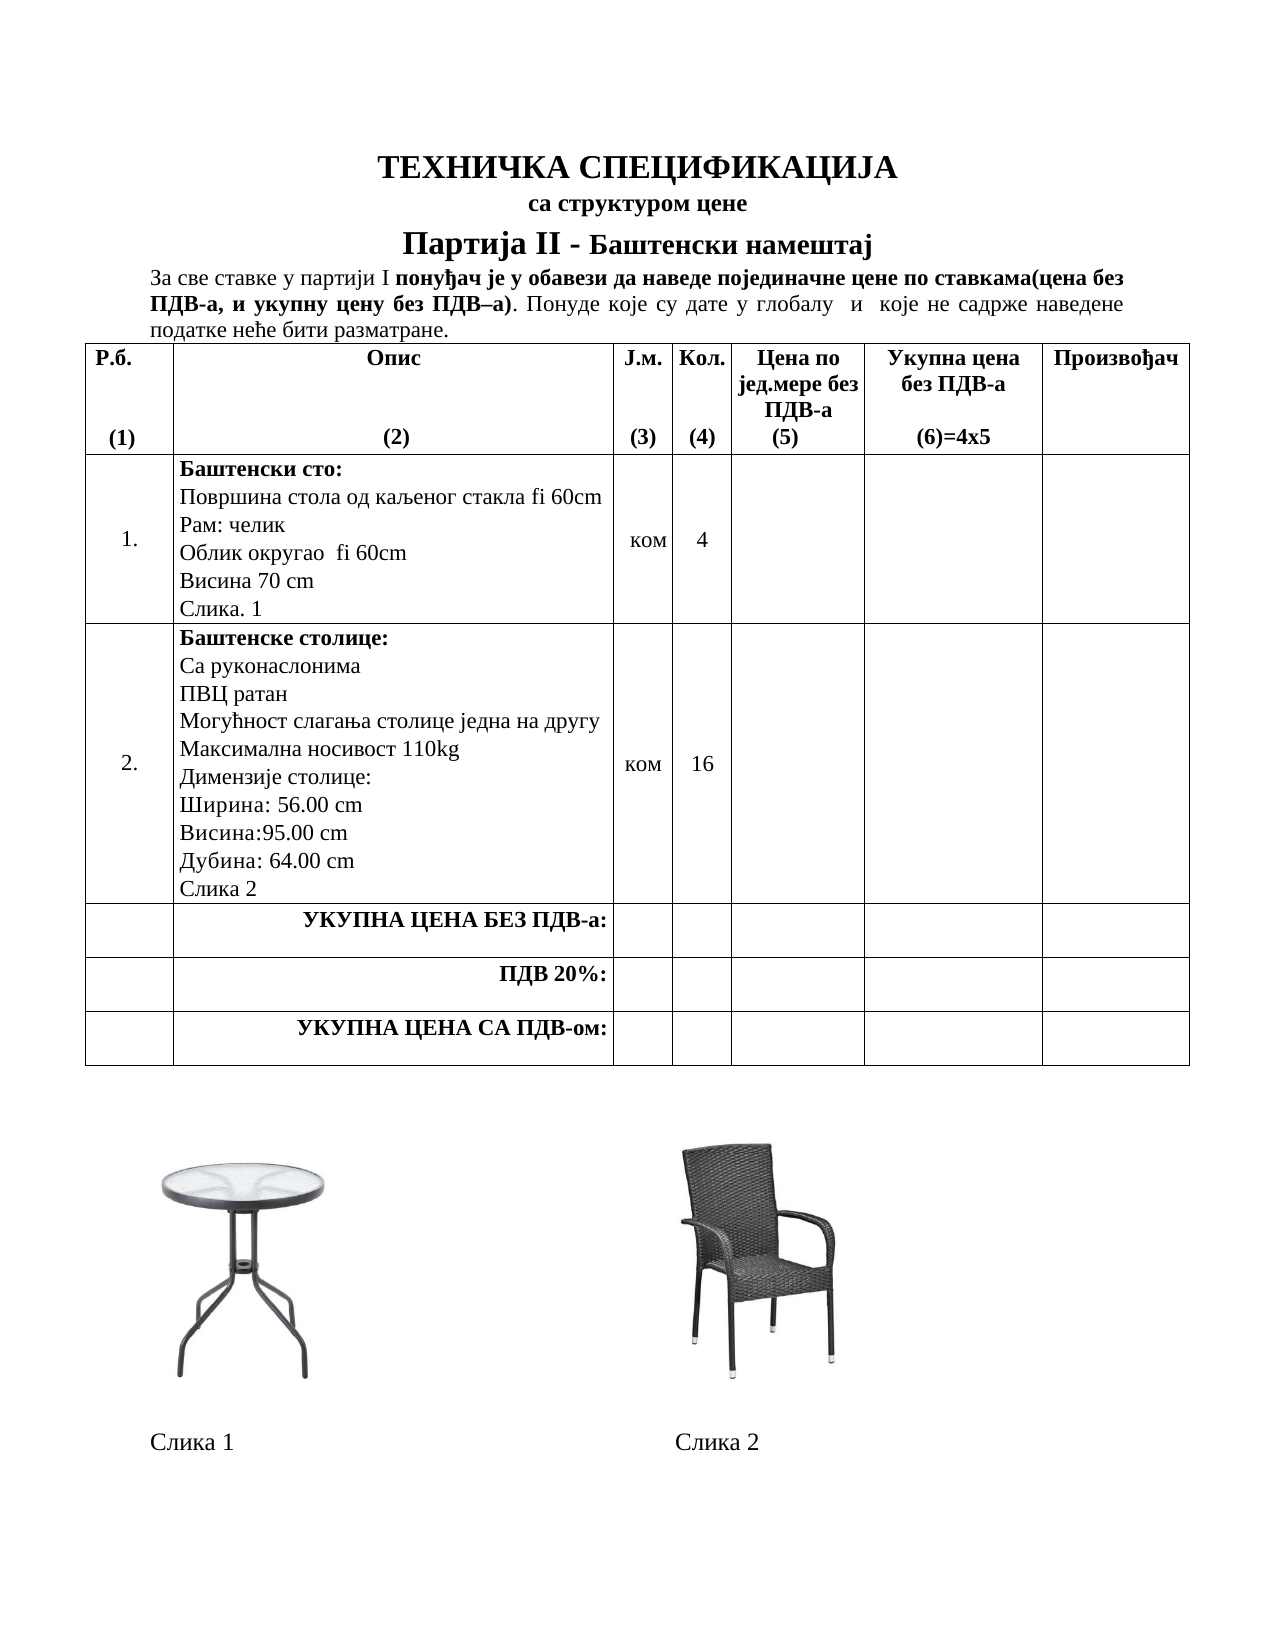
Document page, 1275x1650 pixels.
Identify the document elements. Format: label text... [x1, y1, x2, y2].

picture [675, 1127, 850, 1389]
table_cell [673, 904, 731, 957]
picture [150, 1144, 335, 1389]
table_cell 1. [86, 455, 173, 623]
table_cell [1043, 958, 1189, 1011]
table_header Укупна цена без ПДВ-а (6)=4x5 [865, 344, 1042, 454]
table_cell [1043, 1012, 1189, 1065]
table_cell УКУПНА ЦЕНА СА ПДВ-ом: [174, 1012, 613, 1065]
table_cell Баштенске столице: Са руконаслонима ПВЦ ратан Могућност слагања столице једна на другу Максимална носивост 110kg Димензије столице: Ширина: 56.00 cm Висина:95.00 cm Дубина: 64.00 cm Слика 2 [174, 624, 613, 903]
table_cell ком [614, 624, 672, 903]
table_cell [732, 904, 864, 957]
table_cell ком [614, 455, 672, 623]
table_cell УКУПНА ЦЕНА БЕЗ ПДВ-а: [174, 904, 613, 957]
table_cell ПДВ 20%: [174, 958, 613, 1011]
table_cell [1043, 904, 1189, 957]
table_cell [1043, 624, 1189, 903]
table_cell [86, 1012, 173, 1065]
table_cell [865, 455, 1042, 623]
table_cell [732, 1012, 864, 1065]
table_cell [732, 455, 864, 623]
table_cell Баштенски сто: Површина стола од каљеног стакла fi 60cm Рам: челик Облик округао fi 60cm Висина 70 cm Слика. 1 [174, 455, 613, 623]
table_cell 4 [673, 455, 731, 623]
text Партија II - Баштенски намештај [150, 223, 1125, 262]
text Слика 1 Слика 2 [150, 1427, 1125, 1456]
table_cell [1043, 455, 1189, 623]
table_cell [865, 624, 1042, 903]
text са структуром цене [150, 188, 1125, 217]
table_header Кол. (4) [673, 344, 731, 454]
text За све ставке у партији I понуђач је у обавези да наведе појединачне цене по ставкама(цена без ПДВ-а, и укупну цену без ПДВ–а). Понуде које су дате у глобалу и које не садрже наведене податке неће бити разматране. [150, 264, 1125, 343]
table_cell [614, 1012, 672, 1065]
table_cell [732, 624, 864, 903]
table_cell 2. [86, 624, 173, 903]
table_cell [86, 904, 173, 957]
text ТЕХНИЧКА СПЕЦИФИКАЦИЈА [150, 148, 1125, 186]
table_header Oпис (2) [174, 344, 613, 454]
table_cell [732, 958, 864, 1011]
table_cell [865, 958, 1042, 1011]
table_cell [865, 1012, 1042, 1065]
table_header Цена по јед.мере без ПДВ-а (5) [732, 344, 864, 454]
table_cell [673, 1012, 731, 1065]
table_cell [614, 904, 672, 957]
table_header Р.б. (1) [86, 344, 173, 454]
table_cell [86, 958, 173, 1011]
table_header Ј.м. (3) [614, 344, 672, 454]
table_cell [614, 958, 672, 1011]
table_cell [673, 958, 731, 1011]
table_header Произвођач [1043, 344, 1189, 454]
table_cell 16 [673, 624, 731, 903]
table_cell [865, 904, 1042, 957]
